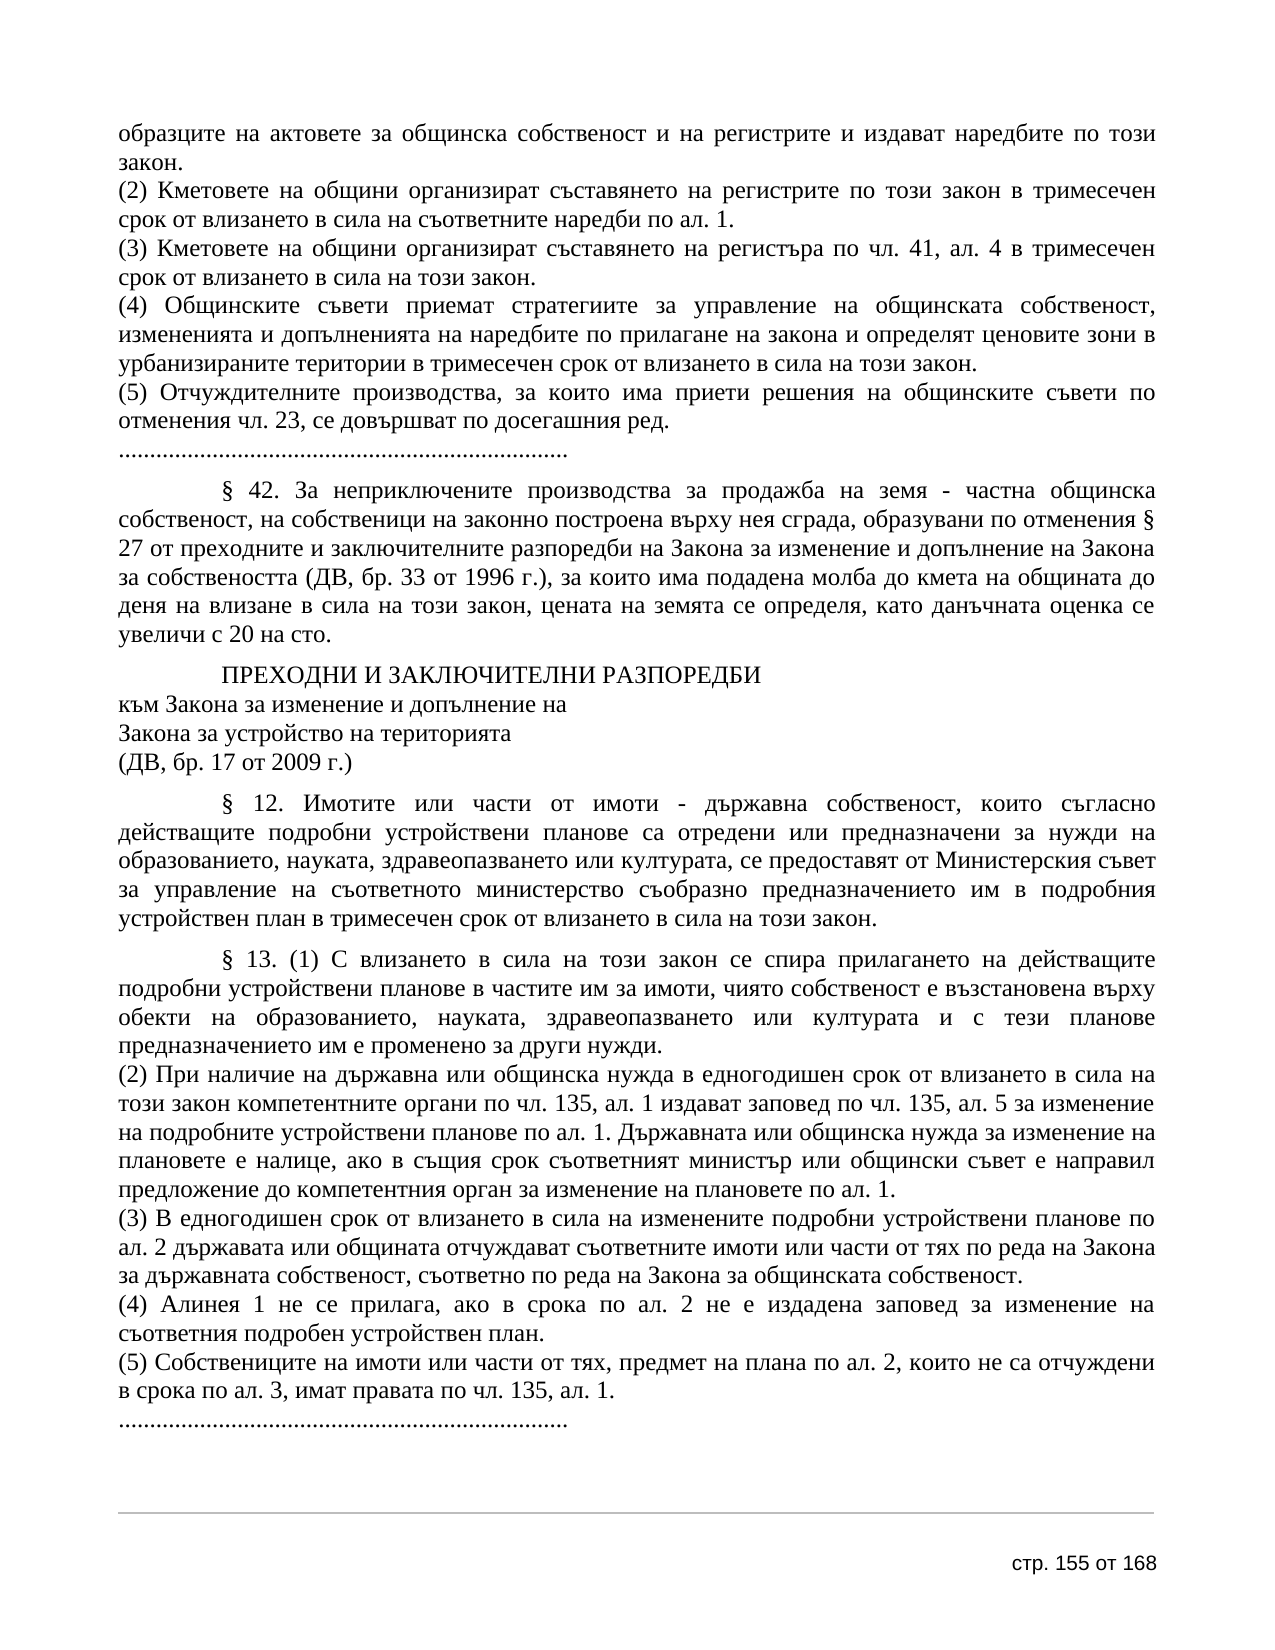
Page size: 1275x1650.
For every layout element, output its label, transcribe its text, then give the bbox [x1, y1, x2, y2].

text (5) Отчуждителните производства, за които има приети решения на общинските съвети по отменения чл. 23, се довършват по досегашния ред. [118, 377, 1157, 434]
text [118, 118, 1157, 176]
text към Закона за изменение и допълнение на [118, 689, 1157, 718]
text ........................................................................ [118, 434, 1157, 463]
text (4) Общинските съвети приемат стратегиите за управление на общинската собственост, измененията и допълненията на наредбите по прилагане на закона и определят ценовите зони в урбанизираните територии в тримесечен срок от влизането в сила на този закон. [118, 291, 1157, 377]
text § 13. (1) С влизането в сила на този закон се спира прилагането на действащите подробни устройствени планове в частите им за имоти, чиято собственост е възстановена върху обекти на образованието, науката, здравеопазването или културата и с тези планове предназначението им е променено за други нужди. [118, 944, 1157, 1059]
text (3) В едногодишен срок от влизането в сила на изменените подробни устройствени планове по ал. 2 държавата или общината отчуждават съответните имоти или части от тях по реда на Закона за държавната собственост, съответно по реда на Закона за общинската собственост. [118, 1203, 1157, 1289]
text (ДВ, бр. 17 от 2009 г.) [118, 747, 1157, 776]
text (4) Алинея 1 не се прилага, ако в срока по ал. 2 не е издадена заповед за изменение на съответния подробен устройствен план. [118, 1289, 1157, 1347]
text ПРЕХОДНИ И ЗАКЛЮЧИТЕЛНИ РАЗПОРЕДБИ [118, 661, 1157, 689]
text § 42. За неприключените производства за продажба на земя - частна общинска собственост, на собственици на законно построена върху нея сграда, образувани по отменения § 27 от преходните и заключителните разпоредби на Закона за изменение и допълнение на Закона за собствеността (ДВ, бр. 33 от 1996 г.), за които има подадена молба до кмета на общината до деня на влизане в сила на този закон, цената на земята се определя, като данъчната оценка се увеличи с 20 на сто. [118, 476, 1157, 648]
text § 12. Имотите или части от имоти - държавна собственост, които съгласно действащите подробни устройствени планове са отредени или предназначени за нужди на образованието, науката, здравеопазването или културата, се предоставят от Министерския съвет за управление на съответното министерство съобразно предназначението им в подробния устройствен план в тримесечен срок от влизането в сила на този закон. [118, 788, 1157, 932]
text (2) Кметовете на общини организират съставянето на регистрите по този закон в тримесечен срок от влизането в сила на съответните наредби по ал. 1. [118, 176, 1157, 233]
text (2) При наличие на държавна или общинска нужда в едногодишен срок от влизането в сила на този закон компетентните органи по чл. 135, ал. 1 издават заповед по чл. 135, ал. 5 за изменение на подробните устройствени планове по ал. 1. Държавната или общинска нужда за изменение на плановете е налице, ако в същия срок съответният министър или общински съвет е направил предложение до компетентния орган за изменение на плановете по ал. 1. [118, 1059, 1157, 1203]
text ........................................................................ [118, 1404, 1157, 1433]
text (5) Собствениците на имоти или части от тях, предмет на плана по ал. 2, които не са отчуждени в срока по ал. 3, имат правата по чл. 135, ал. 1. [118, 1347, 1157, 1404]
text Закона за устройство на територията [118, 718, 1157, 747]
text (3) Кметовете на общини организират съставянето на регистъра по чл. 41, ал. 4 в тримесечен срок от влизането в сила на този закон. [118, 233, 1157, 291]
